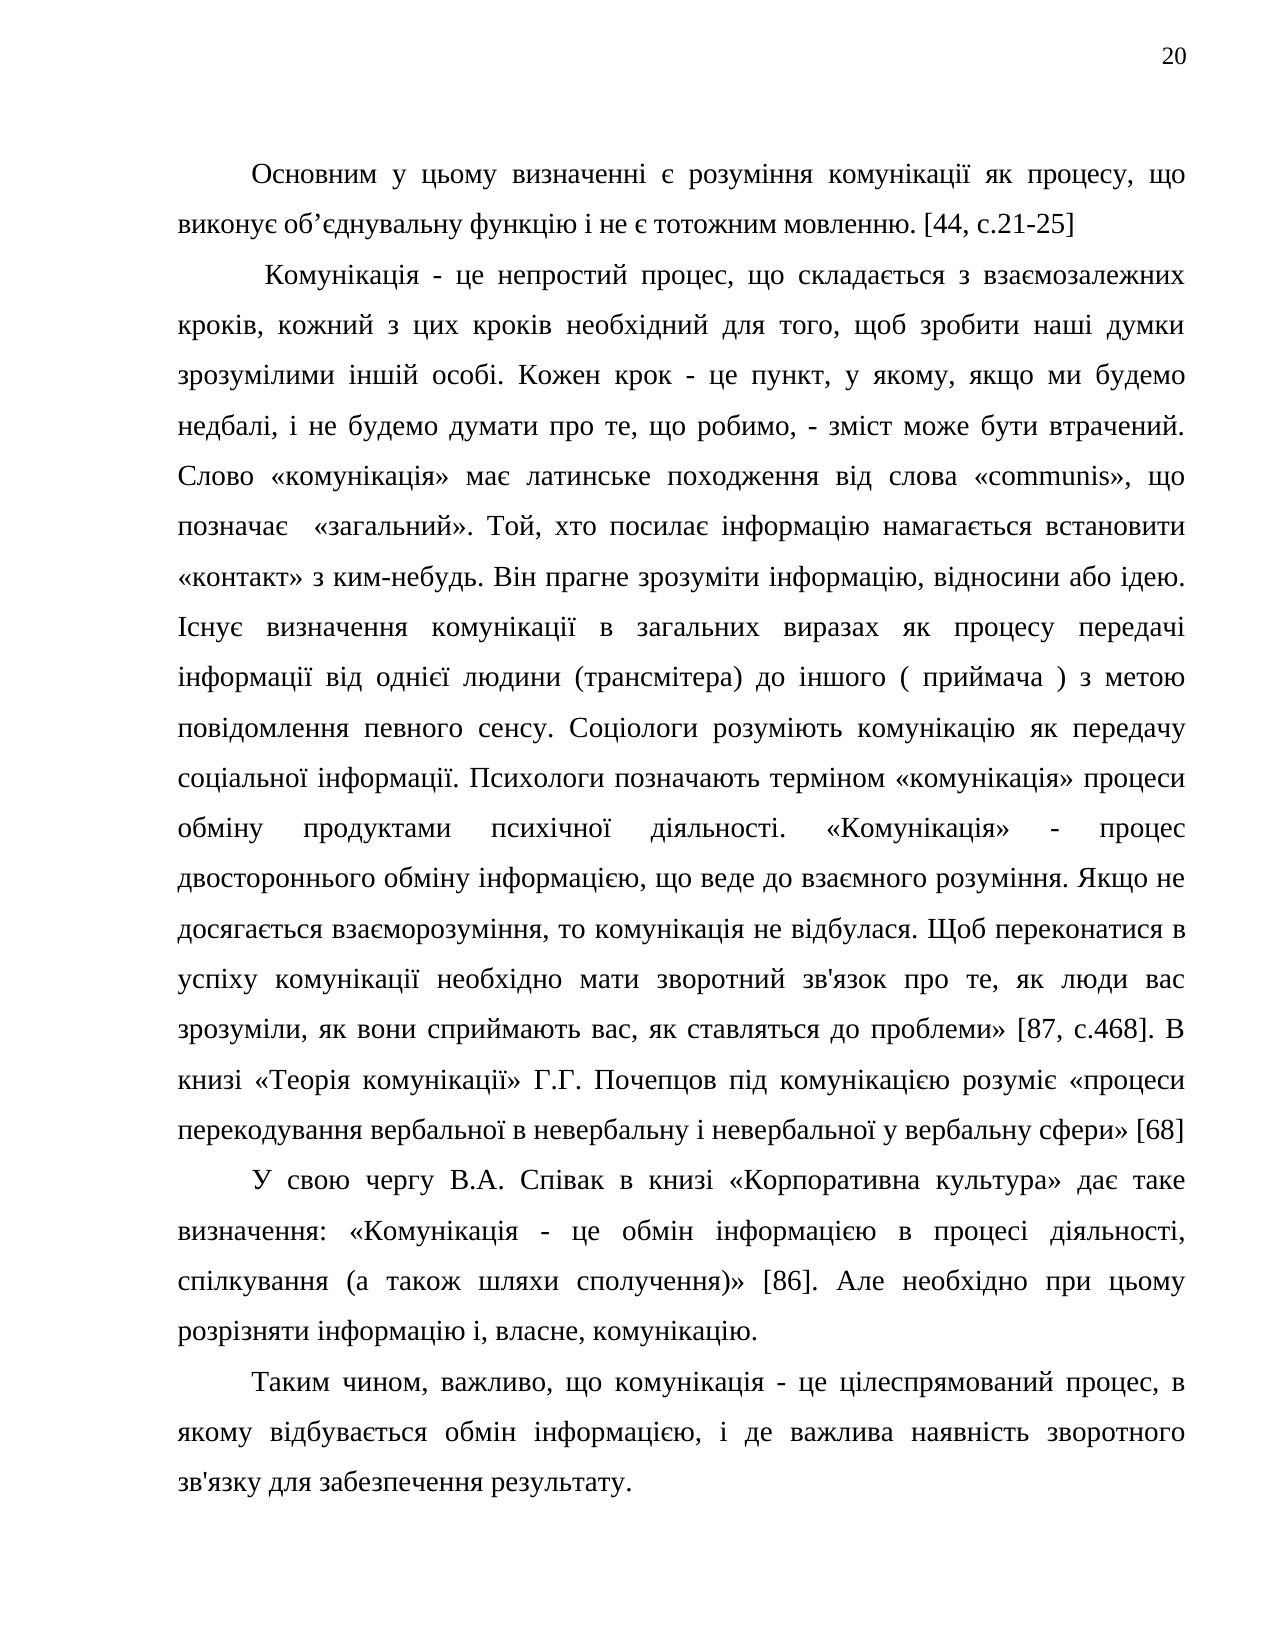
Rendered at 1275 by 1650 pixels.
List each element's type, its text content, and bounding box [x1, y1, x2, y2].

text У свою чергу В.А. Співак в книзі «Корпоративна культура» дає таке визначення: «Комунікація - це обмін інформацією в процесі діяльності, спілкування (а також шляхи сполучення)» [86]. Але необхідно при цьому розрізняти інформацію і, власне, комунікацію. [177, 1162, 1186, 1347]
text Основним у цьому визначенні є розуміння комунікації як процесу, що виконує об’єднувальну функцію і не є тотожним мовленню. [44, с.21-25] [177, 156, 1186, 240]
text Таким чином, важливо, що комунікація - це цілеспрямований процес, в якому відбувається обмін інформацією, і де важлива наявність зворотного зв'язку для забезпечення результату. [177, 1364, 1186, 1498]
text Комунікація - це непростий процес, що складається з взаємозалежних кроків, кожний з цих кроків необхідний для того, щоб зробити наші думки зрозумілими іншій особі. Кожен крок - це пункт, у якому, якщо ми будемо недбалі, і не будемо думати про те, що робимо, - зміст може бути втрачений. Слово «комунікація» має латинське походження від слова «communis», що позначає «загальний». Той, хто посилає інформацію намагається встановити «контакт» з ким-небудь. Він прагне зрозуміти інформацію, відносини або ідею. Існує визначення комунікації в загальних виразах як процесу передачі інформації від однієї людини (трансмітера) до іншого ( приймача ) з метою повідомлення певного сенсу. Соціологи розуміють комунікацію як передачу соціальної інформації. Психологи позначають терміном «комунікація» процеси обміну продуктами психічної діяльності. «Комунікація» - процес двостороннього обміну інформацією, що веде до взаємного розуміння. Якщо не досягається взаєморозуміння, то комунікація не відбулася. Щоб переконатися в успіху комунікації необхідно мати зворотний зв'язок про те, як люди вас зрозуміли, як вони сприймають вас, як ставляться до проблеми» [87, с.468]. В книзі «Теорія комунікації» Г.Г. Почепцов під комунікацією розуміє «процеси перекодування вербальної в невербальну і невербальної у вербальну сфери» [68] [177, 257, 1186, 1146]
